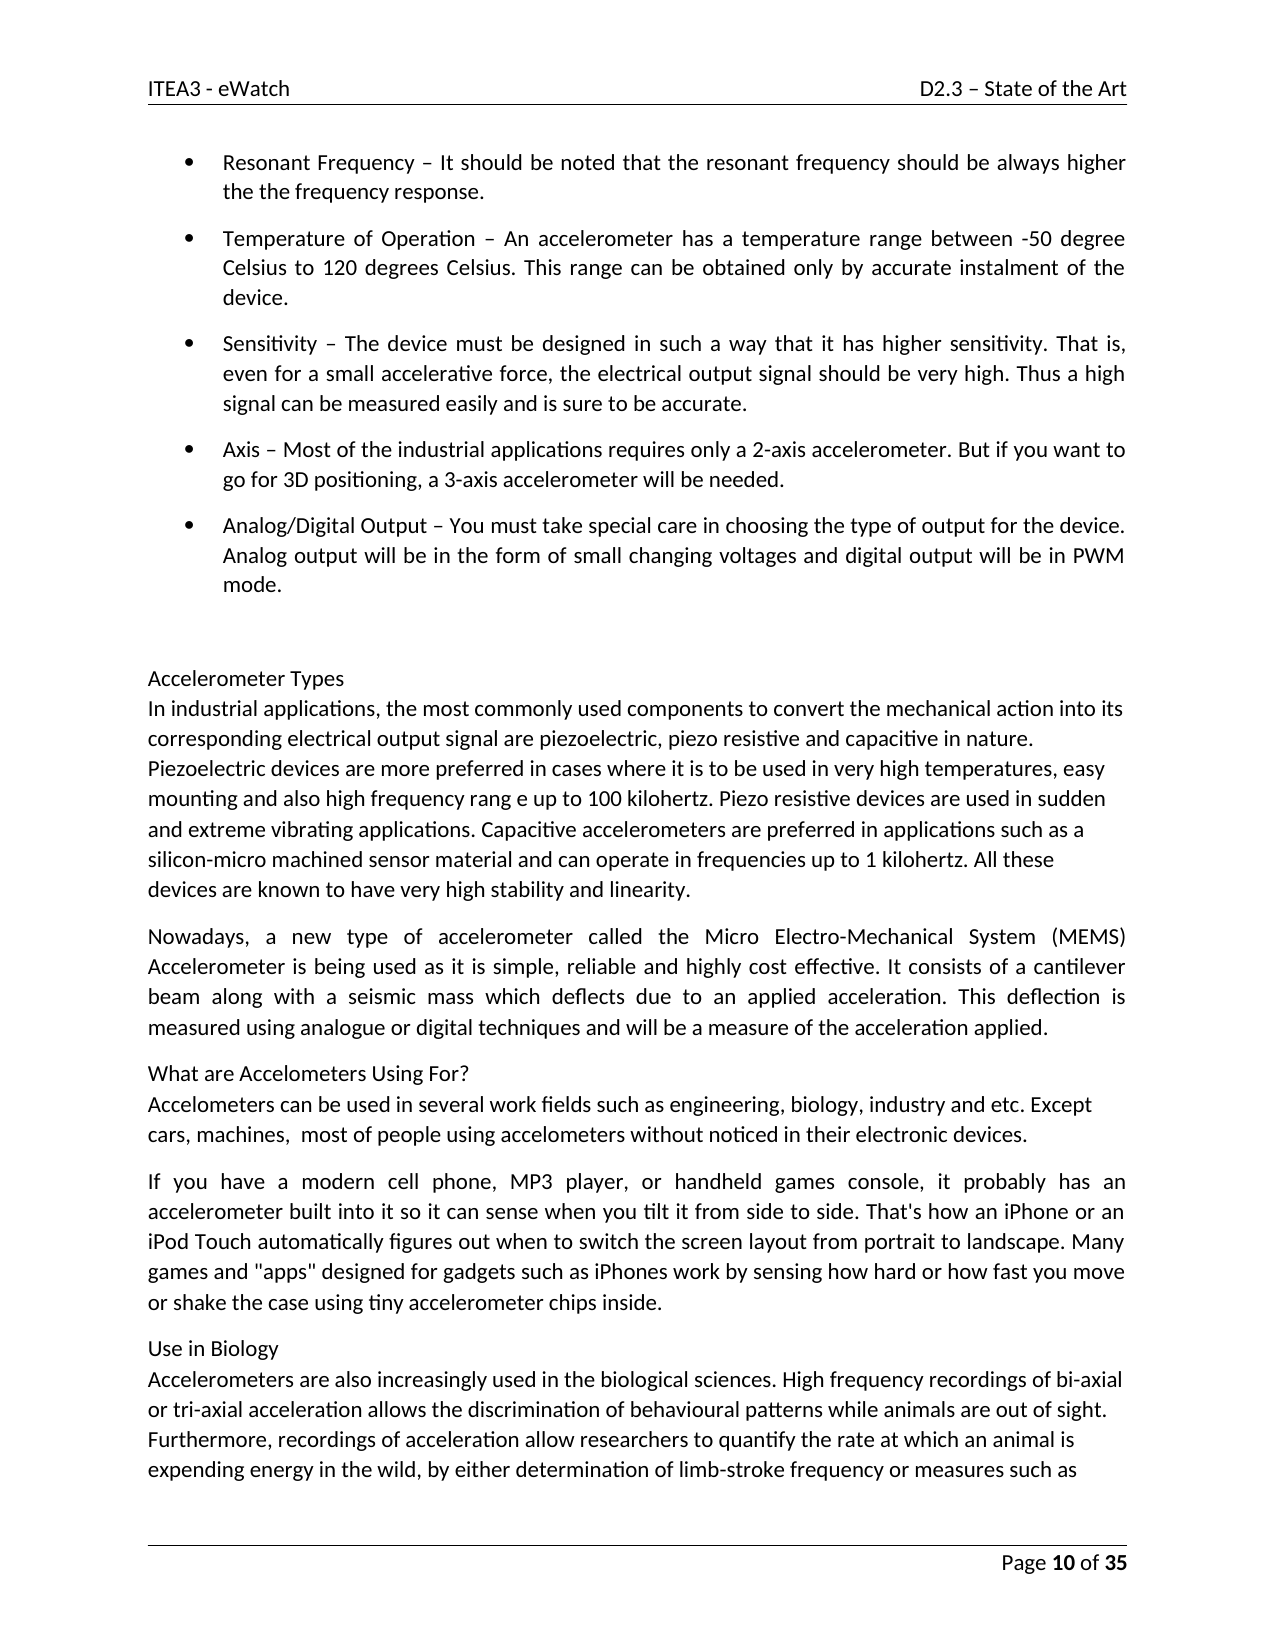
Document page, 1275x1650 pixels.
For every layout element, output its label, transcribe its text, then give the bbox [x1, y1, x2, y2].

text Accelerometer Types In industrial applications, the most commonly used components to convert the mechanical action into its corresponding electrical output signal are piezoelectric, piezo resistive and capacitive in nature. Piezoelectric devices are more preferred in cases where it is to be used in very high temperatures, easy mounting and also high frequency rang e up to 100 kilohertz. Piezo resistive devices are used in sudden and extreme vibrating applications. Capacitive accelerometers are preferred in applications such as a silicon-micro machined sensor material and can operate in frequencies up to 1 kilohertz. All these devices are known to have very high stability and linearity. [148, 664, 1127, 903]
text If you have a modern cell phone, MP3 player, or handheld games console, it probably has an accelerometer built into it so it can sense when you tilt it from side to side. That's how an iPhone or an iPod Touch automatically figures out when to switch the screen layout from portrait to landscape. Many games and "apps" designed for gadgets such as iPhones work by sensing how hard or how fast you move or shake the case using tiny accelerometer chips inside. [148, 1167, 1127, 1316]
text What are Accelometers Using For? Accelometers can be used in several work fields such as engineering, biology, industry and etc. Except cars, machines, most of people using accelometers without noticed in their electronic devices. [148, 1059, 1127, 1148]
text Nowadays, a new type of accelerometer called the Micro Electro-Mechanical System (MEMS) Accelerometer is being used as it is simple, reliable and highly cost effective. It consists of a cantilever beam along with a seismic mass which deflects due to an applied acceleration. This deflection is measured using analogue or digital techniques and will be a measure of the acceleration applied. [148, 922, 1127, 1041]
list Analog/Digital Output – You must take special care in choosing the type of output for the device. Analog output will be in the form of small changing voltages and digital output will be in PWM mode. [185, 511, 1127, 598]
list Axis – Most of the industrial applications requires only a 2-axis accelerometer. But if you want to go for 3D positioning, a 3-axis accelerometer will be needed. [185, 435, 1127, 493]
list Sensitivity – The device must be designed in such a way that it has higher sensitivity. That is, even for a small accelerative force, the electrical output signal should be very high. Thus a high signal can be measured easily and is sure to be accurate. [185, 329, 1127, 417]
list Resonant Frequency – It should be noted that the resonant frequency should be always higher the the frequency response. [185, 148, 1127, 205]
list Temperature of Operation – An accelerometer has a temperature range between -50 degree Celsius to 120 degrees Celsius. This range can be obtained only by accurate instalment of the device. [185, 224, 1127, 311]
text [148, 1334, 1127, 1483]
